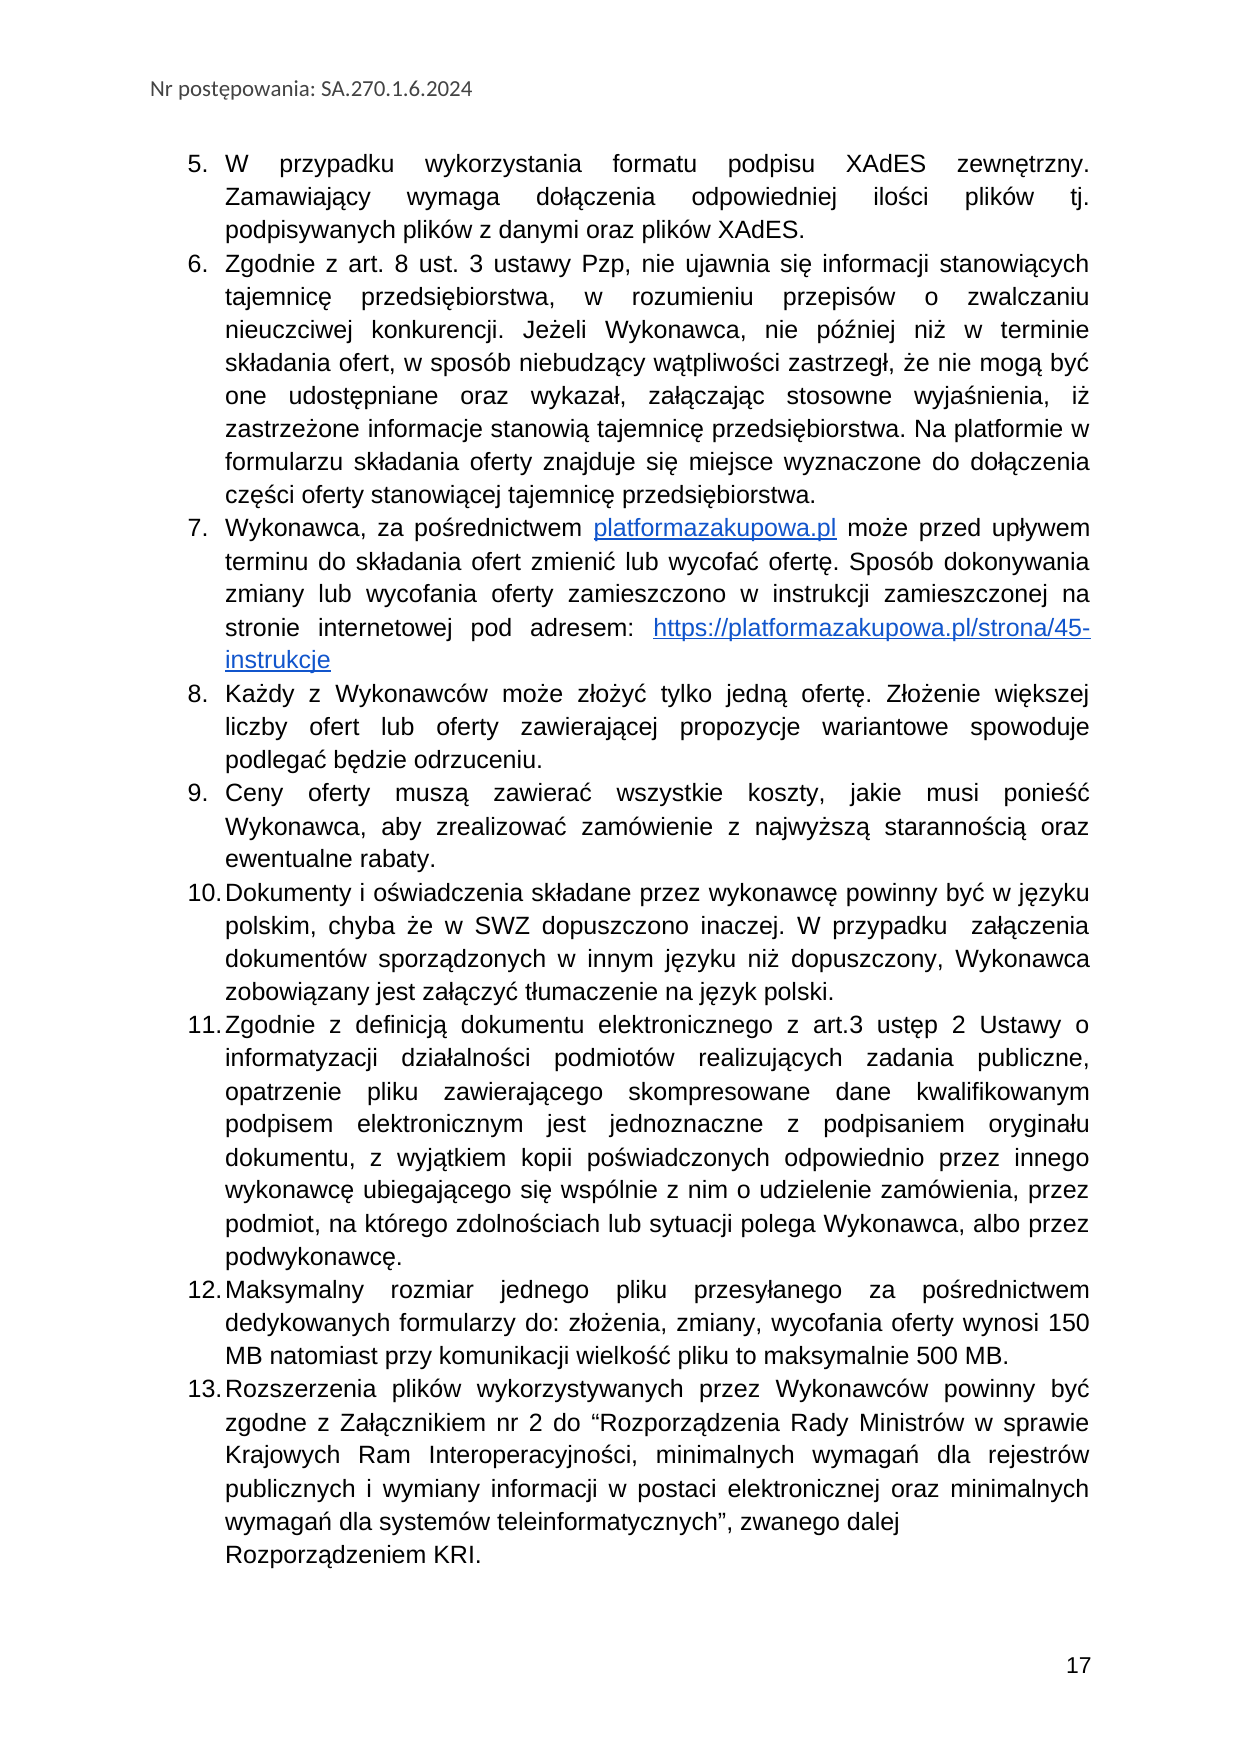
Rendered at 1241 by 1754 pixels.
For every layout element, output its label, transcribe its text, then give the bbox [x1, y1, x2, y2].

list Każdy z Wykonawców może złożyć tylko jedną ofertę. Złożenie większej liczby ofert lub oferty zawierającej propozycje wariantowe spowoduje podlegać będzie odrzuceniu. [187, 679, 1091, 774]
list Ceny oferty muszą zawierać wszystkie koszty, jakie musi ponieść Wykonawca, aby zrealizować zamówienie z najwyższą starannością oraz ewentualne rabaty. [187, 778, 1091, 873]
list Maksymalny rozmiar jednego pliku przesyłanego za pośrednictwem dedykowanych formularzy do: złożenia, zmiany, wycofania oferty wynosi 150 MB natomiast przy komunikacji wielkość pliku to maksymalnie 500 MB. [187, 1275, 1091, 1370]
list Zgodnie z definicją dokumentu elektronicznego z art.3 ustęp 2 Ustawy o informatyzacji działalności podmiotów realizujących zadania publiczne, opatrzenie pliku zawierającego skompresowane dane kwalifikowanym podpisem elektronicznym jest jednoznaczne z podpisaniem oryginału dokumentu, z wyjątkiem kopii poświadczonych odpowiednio przez innego wykonawcę ubiegającego się wspólnie z nim o udzielenie zamówienia, przez podmiot, na którego zdolnościach lub sytuacji polega Wykonawca, albo przez podwykonawcę. [187, 1010, 1091, 1270]
list Zgodnie z art. 8 ust. 3 ustawy Pzp, nie ujawnia się informacji stanowiących tajemnicę przedsiębiorstwa, w rozumieniu przepisów o zwalczaniu nieuczciwej konkurencji. Jeżeli Wykonawca, nie później niż w terminie składania ofert, w sposób niebudzący wątpliwości zastrzegł, że nie mogą być one udostępniane oraz wykazał, załączając stosowne wyjaśnienia, iż zastrzeżone informacje stanowią tajemnicę przedsiębiorstwa. Na platformie w formularzu składania oferty znajduje się miejsce wyznaczone do dołączenia części oferty stanowiącej tajemnicę przedsiębiorstwa. [187, 249, 1091, 509]
text Rozporządzeniem KRI. [225, 1540, 1091, 1569]
list Rozszerzenia plików wykorzystywanych przez Wykonawców powinny być zgodne z Załącznikiem nr 2 do “Rozporządzenia Rady Ministrów w sprawie Krajowych Ram Interoperacyjności, minimalnych wymagań dla rejestrów publicznych i wymiany informacji w postaci elektronicznej oraz minimalnych wymagań dla systemów teleinformatycznych”, zwanego dalej [187, 1374, 1091, 1535]
list Wykonawca, za pośrednictwem platformazakupowa.pl może przed upływem terminu do składania ofert zmienić lub wycofać ofertę. Sposób dokonywania zmiany lub wycofania oferty zamieszczono w instrukcji zamieszczonej na stronie internetowej pod adresem: https://platformazakupowa.pl/strona/45-instrukcje [187, 513, 1091, 674]
list W przypadku wykorzystania formatu podpisu XAdES zewnętrzny. Zamawiający wymaga dołączenia odpowiedniej ilości plików tj. podpisywanych plików z danymi oraz plików XAdES. [187, 149, 1091, 244]
list Dokumenty i oświadczenia składane przez wykonawcę powinny być w języku polskim, chyba że w SWZ dopuszczono inaczej. W przypadku załączenia dokumentów sporządzonych w innym języku niż dopuszczony, Wykonawca zobowiązany jest załączyć tłumaczenie na język polski. [187, 878, 1091, 1006]
